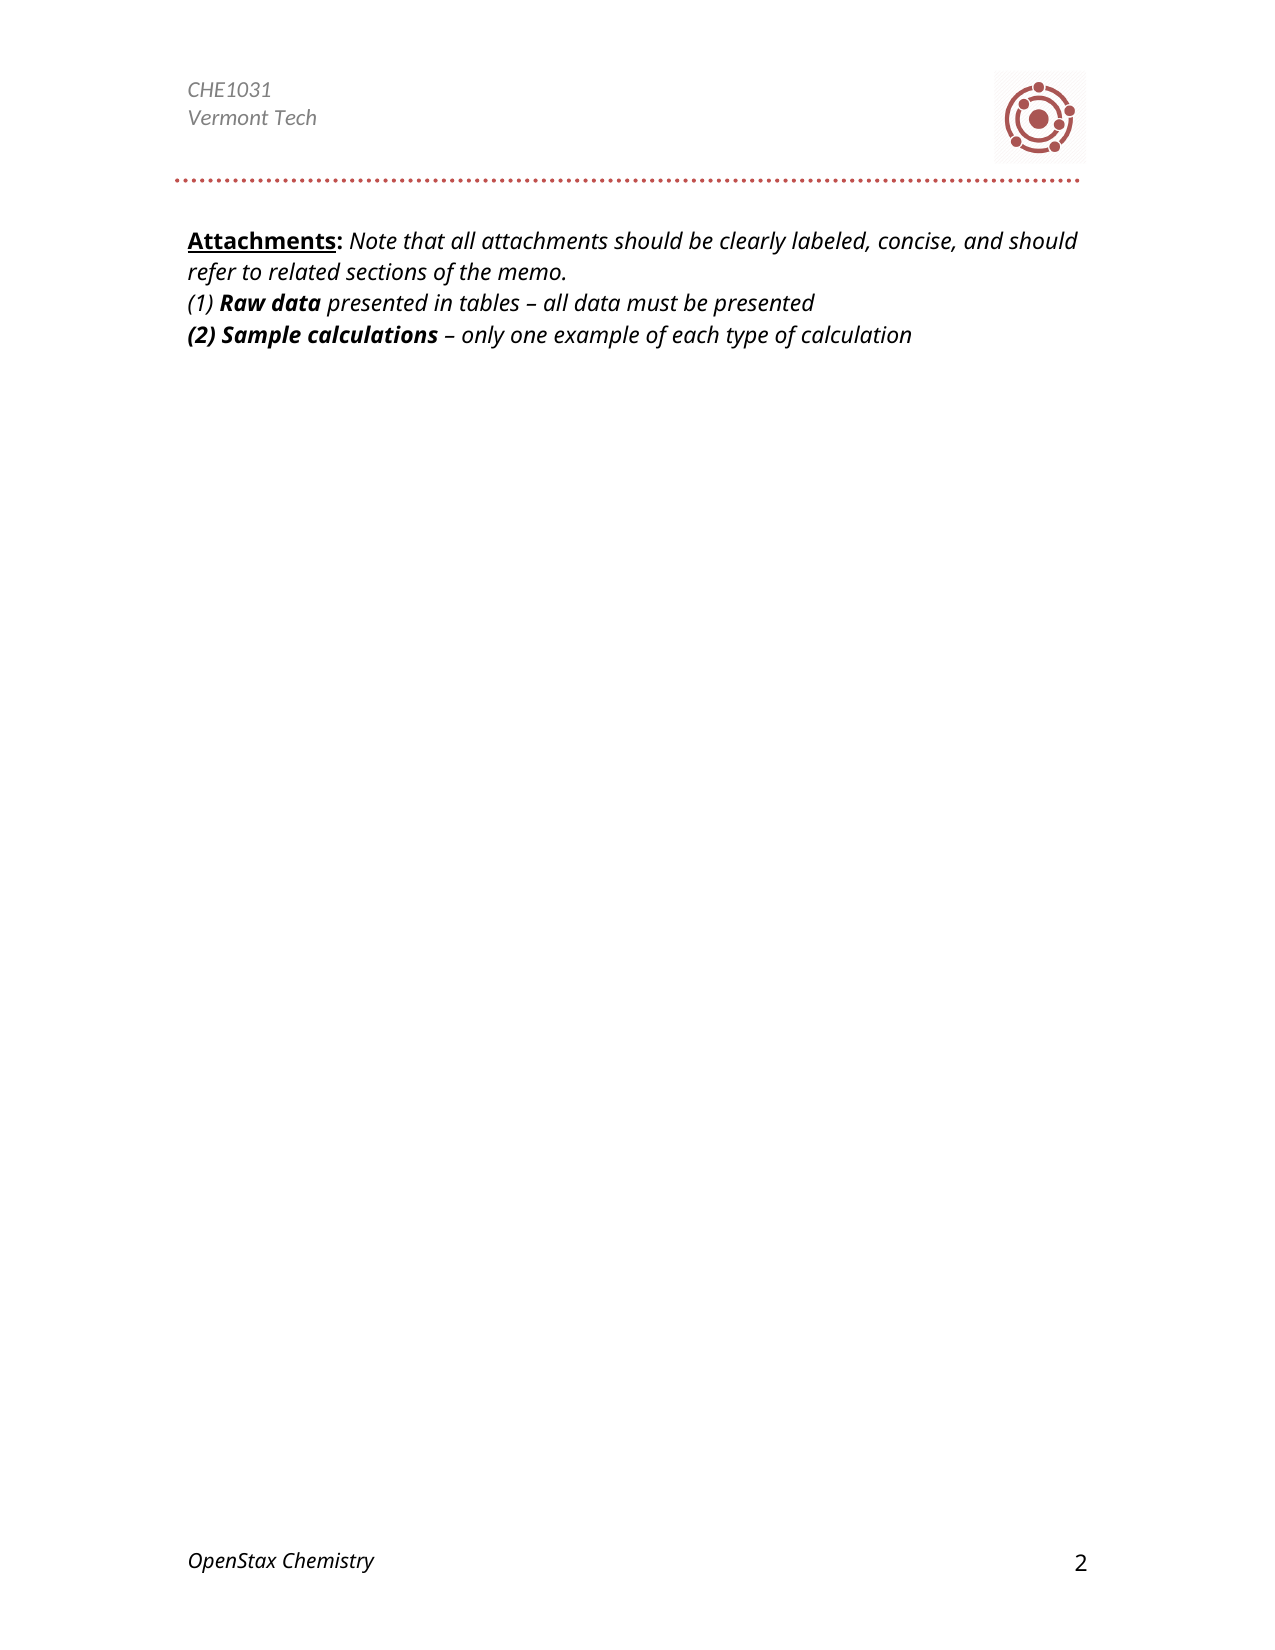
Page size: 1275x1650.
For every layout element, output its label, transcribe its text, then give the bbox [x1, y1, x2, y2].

text Attachments: Note that all attachments should be clearly labeled, concise, and should refer to related sections of the memo. [187, 225, 1087, 287]
text (1) Raw data presented in tables – all data must be presented [187, 287, 1087, 318]
text (2) Sample calculations – only one example of each type of calculation [187, 318, 1087, 350]
